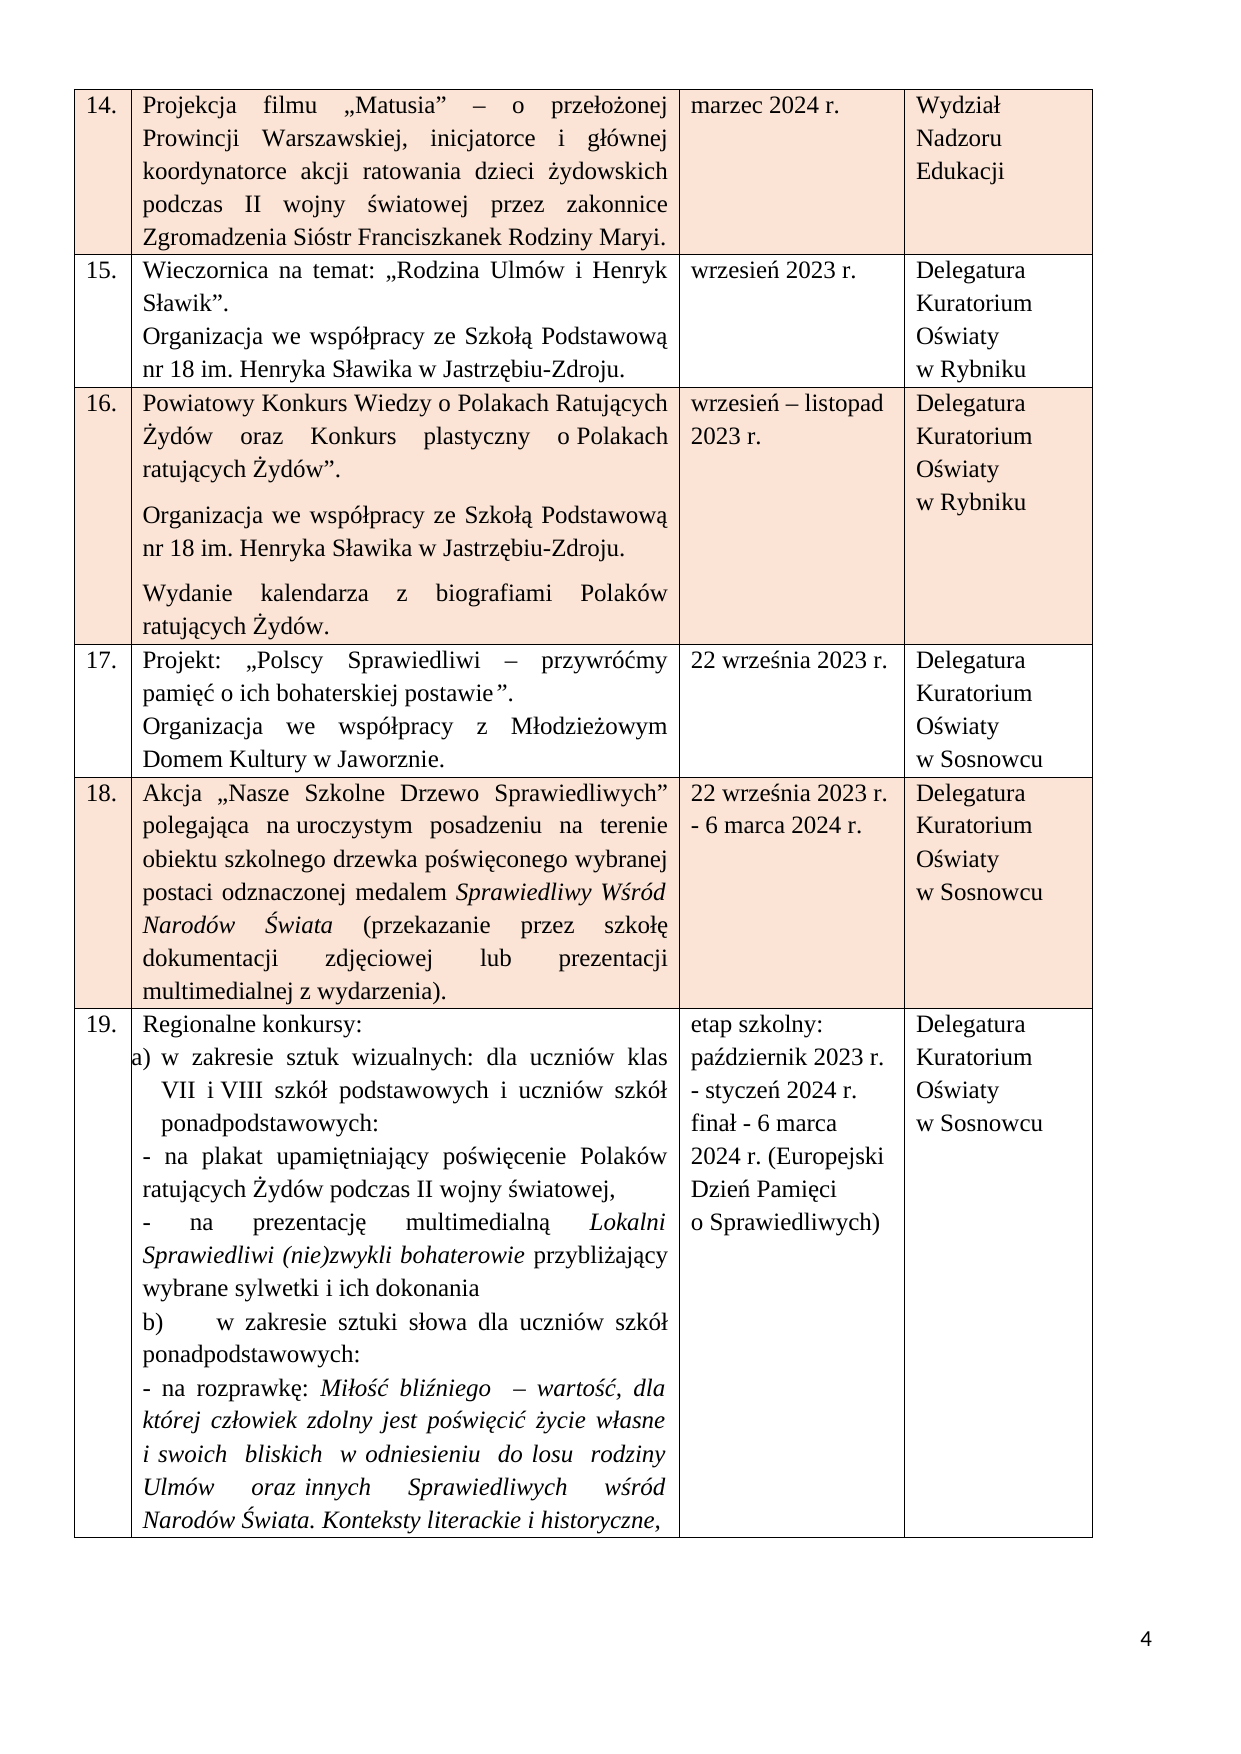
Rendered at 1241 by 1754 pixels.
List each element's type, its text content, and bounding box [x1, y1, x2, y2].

table_cell Delegatura Kuratorium Oświaty w Sosnowcu [905, 645, 1092, 777]
table_cell Wieczornica na temat: „Rodzina Ulmów i Henryk Sławik”. Organizacja we współpracy ze Szkołą Podstawową nr 18 im. Henryka Sławika w Jastrzębiu-Zdroju. [132, 255, 679, 387]
table_cell Delegatura Kuratorium Oświaty w Rybniku [905, 388, 1092, 644]
table_cell 14. [75, 90, 131, 254]
table_cell 16. [75, 388, 131, 644]
table_cell Akcja „Nasze Szkolne Drzewo Sprawiedliwych” polegająca na uroczystym posadzeniu na terenie obiektu szkolnego drzewka poświęconego wybranej postaci odznaczonej medalem Sprawiedliwy Wśród Narodów Świata (przekazanie przez szkołę dokumentacji zdjęciowej lub prezentacji multimedialnej z wydarzenia). [132, 778, 679, 1008]
table_cell 18. [75, 778, 131, 1008]
table_cell wrzesień – listopad 2023 r. [680, 388, 904, 644]
table_cell Projekcja filmu „Matusia” – o przełożonej Prowincji Warszawskiej, inicjatorce i głównej koordynatorce akcji ratowania dzieci żydowskich podczas II wojny światowej przez zakonnice Zgromadzenia Sióstr Franciszkanek Rodziny Maryi. [132, 90, 679, 254]
table_cell Powiatowy Konkurs Wiedzy o Polakach Ratujących Żydów oraz Konkurs plastyczny o Polakach ratujących Żydów”. Organizacja we współpracy ze Szkołą Podstawową nr 18 im. Henryka Sławika w Jastrzębiu-Zdroju. Wydanie kalendarza z biografiami Polaków ratujących Żydów. [132, 388, 679, 644]
table_cell Projekt: „Polscy Sprawiedliwi – przywróćmy pamięć o ich bohaterskiej postawie”. Organizacja we współpracy z Młodzieżowym Domem Kultury w Jaworznie. [132, 645, 679, 777]
table_cell 22 września 2023 r. - 6 marca 2024 r. [680, 778, 904, 1008]
table_cell 22 września 2023 r. [680, 645, 904, 777]
table_cell 17. [75, 645, 131, 777]
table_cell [905, 90, 1092, 254]
table_cell Delegatura Kuratorium Oświaty w Rybniku [905, 255, 1092, 387]
table_cell wrzesień 2023 r. [680, 255, 904, 387]
table_cell 19. [75, 1009, 131, 1537]
table_cell Delegatura Kuratorium Oświaty w Sosnowcu [905, 1009, 1092, 1537]
table_cell Regionalne konkursy: w zakresie sztuk wizualnych: dla uczniów klas VII i VIII szkół podstawowych i uczniów szkół ponadpodstawowych: - na plakat upamiętniający poświęcenie Polaków ratujących Żydów podczas II wojny światowej, - na prezentację multimedialną Lokalni Sprawiedliwi (nie)zwykli bohaterowie przybliżający wybrane sylwetki i ich dokonania w zakresie sztuki słowa dla uczniów szkół ponadpodstawowych: - na rozprawkę: Miłość bliźniego – wartość, dla której człowiek zdolny jest poświęcić życie własne i swoich bliskich w odniesieniu do losu rodziny Ulmów oraz innych Sprawiedliwych wśród Narodów Świata. Konteksty literackie i historyczne, [132, 1009, 679, 1537]
table_cell etap szkolny: październik 2023 r. - styczeń 2024 r. finał - 6 marca 2024 r. (Europejski Dzień Pamięci o Sprawiedliwych) [680, 1009, 904, 1537]
table_cell 15. [75, 255, 131, 387]
table_cell marzec 2024 r. [680, 90, 904, 254]
table_cell Delegatura Kuratorium Oświaty w Sosnowcu [905, 778, 1092, 1008]
